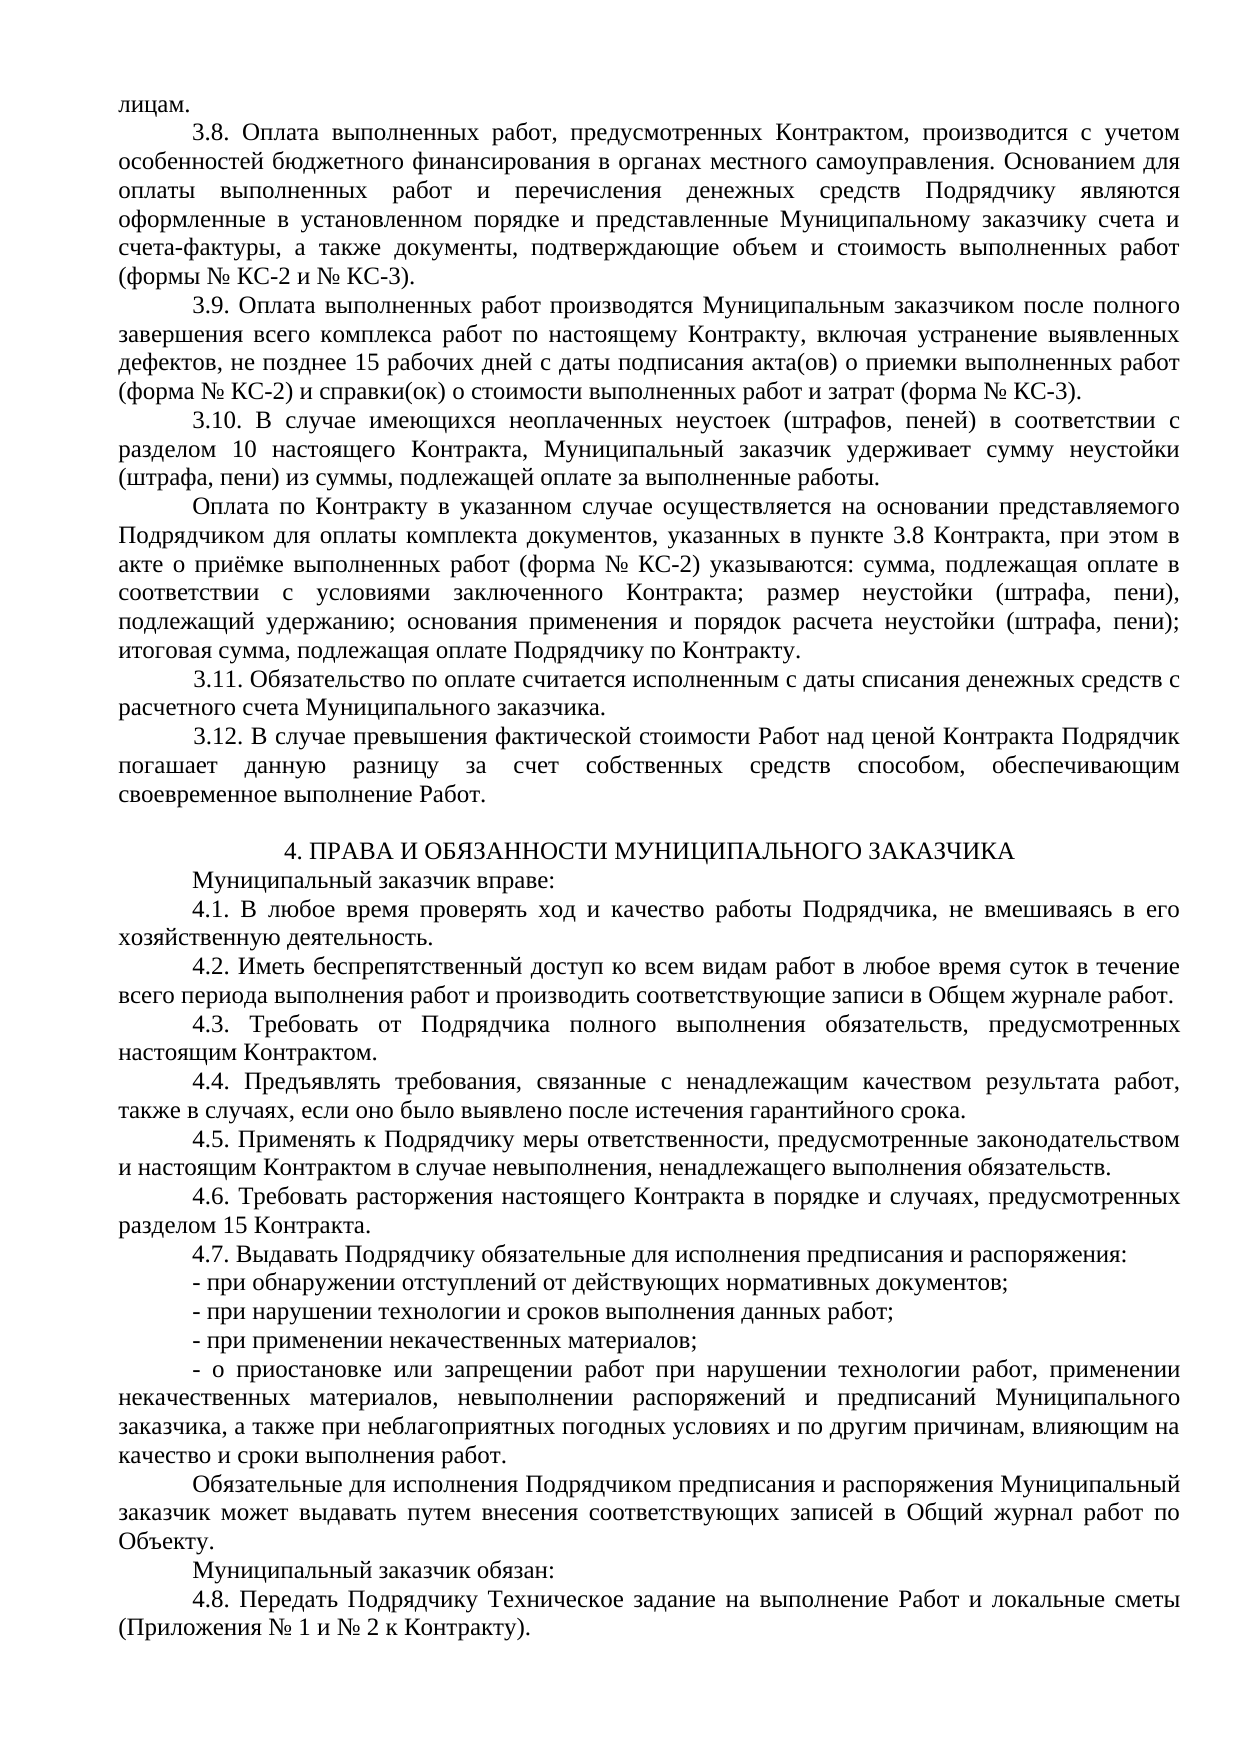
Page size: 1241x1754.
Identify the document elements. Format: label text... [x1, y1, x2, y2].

text - при применении некачественных материалов; [118, 1325, 1181, 1354]
text 4.7. Выдавать Подрядчику обязательные для исполнения предписания и распоряжения: [118, 1239, 1181, 1267]
text 4.6. Требовать расторжения настоящего Контракта в порядке и случаях, предусмотренных разделом 15 Контракта. [118, 1181, 1181, 1239]
text Муниципальный заказчик обязан: [118, 1555, 1181, 1584]
text Оплата по Контракту в указанном случае осуществляется на основании представляемого Подрядчиком для оплаты комплекта документов, указанных в пункте 3.8 Контракта, при этом в акте о приёмке выполненных работ (форма № КС-2) указываются: сумма, подлежащая оплате в соответствии с условиями заключенного Контракта; размер неустойки (штрафа, пени), подлежащий удержанию; основания применения и порядок расчета неустойки (штрафа, пени); итоговая сумма, подлежащая оплате Подрядчику по Контракту. [118, 491, 1181, 664]
text - при нарушении технологии и сроков выполнения данных работ; [118, 1296, 1181, 1325]
text 4.8. Передать Подрядчику Техническое задание на выполнение Работ и локальные сметы (Приложения № 1 и № 2 к Контракту). [118, 1584, 1181, 1641]
text 3.12. В случае превышения фактической стоимости Работ над ценой Контракта Подрядчик погашает данную разницу за счет собственных средств способом, обеспечивающим своевременное выполнение Работ. [118, 721, 1181, 807]
text 3.9. Оплата выполненных работ производятся Муниципальным заказчиком после полного завершения всего комплекса работ по настоящему Контракту, включая устранение выявленных дефектов, не позднее 15 рабочих дней с даты подписания акта(ов) о приемки выполненных работ (форма № КС-2) и справки(ок) о стоимости выполненных работ и затрат (форма № КС-3). [118, 290, 1181, 405]
text - о приостановке или запрещении работ при нарушении технологии работ, применении некачественных материалов, невыполнении распоряжений и предписаний Муниципального заказчика, а также при неблагоприятных погодных условиях и по другим причинам, влияющим на качество и сроки выполнения работ. [118, 1354, 1181, 1469]
text 4. ПРАВА И ОБЯЗАННОСТИ МУНИЦИПАЛЬНОГО ЗАКАЗЧИКА [118, 836, 1181, 865]
text 4.5. Применять к Подрядчику меры ответственности, предусмотренные законодательством и настоящим Контрактом в случае невыполнения, ненадлежащего выполнения обязательств. [118, 1124, 1181, 1181]
text 3.11. Обязательство по оплате считается исполненным с даты списания денежных средств с расчетного счета Муниципального заказчика. [118, 664, 1181, 721]
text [118, 89, 1181, 117]
text 3.10. В случае имеющихся неоплаченных неустоек (штрафов, пеней) в соответствии с разделом 10 настоящего Контракта, Муниципальный заказчик удерживает сумму неустойки (штрафа, пени) из суммы, подлежащей оплате за выполненные работы. [118, 405, 1181, 491]
text 4.4. Предъявлять требования, связанные с ненадлежащим качеством результата работ, также в случаях, если оно было выявлено после истечения гарантийного срока. [118, 1066, 1181, 1124]
text - при обнаружении отступлений от действующих нормативных документов; [118, 1267, 1181, 1296]
text 4.2. Иметь беспрепятственный доступ ко всем видам работ в любое время суток в течение всего периода выполнения работ и производить соответствующие записи в Общем журнале работ. [118, 951, 1181, 1009]
text 4.1. В любое время проверять ход и качество работы Подрядчика, не вмешиваясь в его хозяйственную деятельность. [118, 894, 1181, 951]
text 4.3. Требовать от Подрядчика полного выполнения обязательств, предусмотренных настоящим Контрактом. [118, 1009, 1181, 1066]
text Обязательные для исполнения Подрядчиком предписания и распоряжения Муниципальный заказчик может выдавать путем внесения соответствующих записей в Общий журнал работ по Объекту. [118, 1469, 1181, 1555]
text Муниципальный заказчик вправе: [118, 865, 1181, 894]
text 3.8. Оплата выполненных работ, предусмотренных Контрактом, производится с учетом особенностей бюджетного финансирования в органах местного самоуправления. Основанием для оплаты выполненных работ и перечисления денежных средств Подрядчику являются оформленные в установленном порядке и представленные Муниципальному заказчику счета и счета-фактуры, а также документы, подтверждающие объем и стоимость выполненных работ (формы № КС-2 и № КС-3). [118, 117, 1181, 290]
